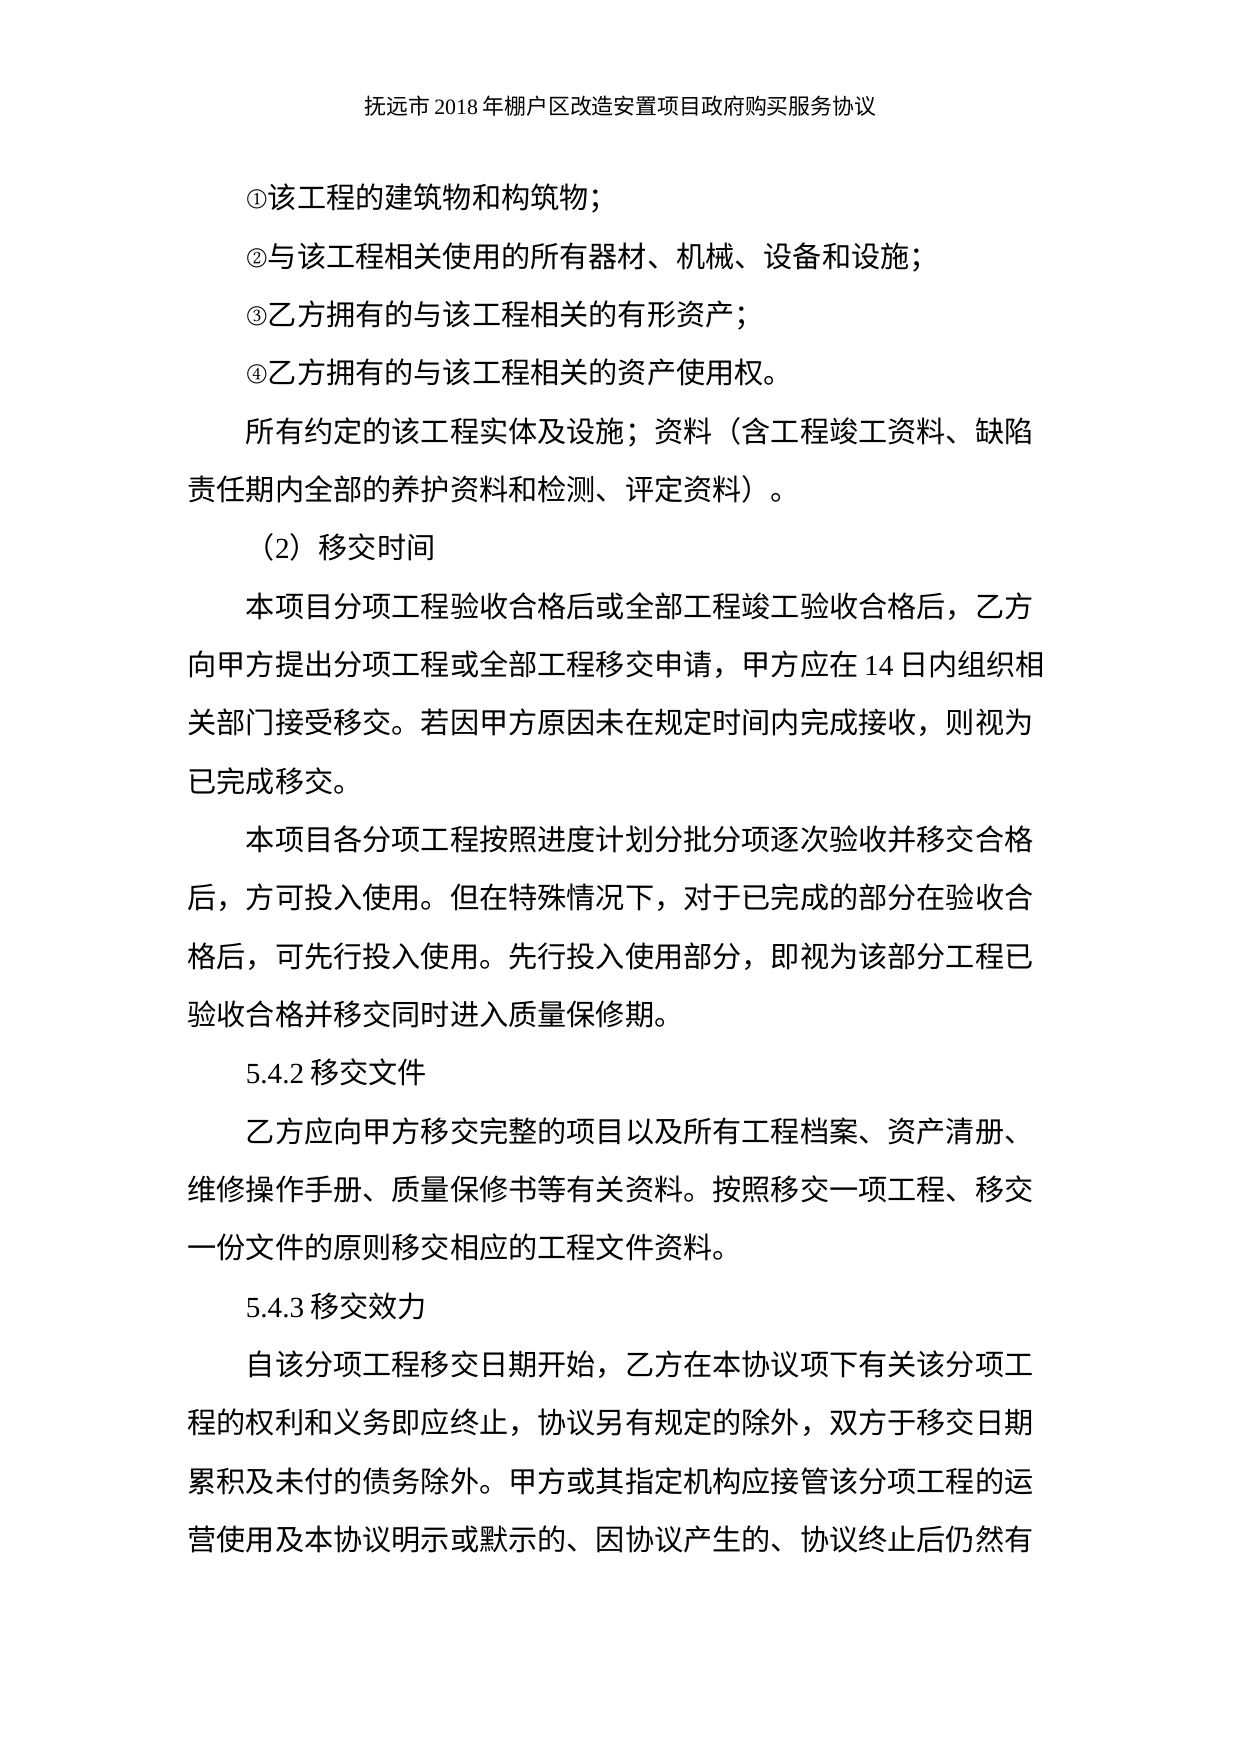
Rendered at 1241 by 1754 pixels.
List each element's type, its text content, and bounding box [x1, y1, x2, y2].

text ③乙方拥有的与该工程相关的有形资产； [187, 279, 1053, 337]
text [187, 1329, 1053, 1562]
text 所有约定的该工程实体及设施；资料（含工程竣工资料、缺陷责任期内全部的养护资料和检测、评定资料）。 [187, 395, 1053, 512]
text 5.4.2移交文件 [187, 1037, 1053, 1095]
text 本项目各分项工程按照进度计划分批分项逐次验收并移交合格后，方可投入使用。但在特殊情况下，对于已完成的部分在验收合格后，可先行投入使用。先行投入使用部分，即视为该部分工程已验收合格并移交同时进入质量保修期。 [187, 804, 1053, 1037]
text 本项目分项工程验收合格后或全部工程竣工验收合格后，乙方向甲方提出分项工程或全部工程移交申请，甲方应在14日内组织相关部门接受移交。若因甲方原因未在规定时间内完成接收，则视为已完成移交。 [187, 570, 1053, 804]
text 5.4.3移交效力 [187, 1270, 1053, 1329]
text ①该工程的建筑物和构筑物； [187, 162, 1053, 220]
text 乙方应向甲方移交完整的项目以及所有工程档案、资产清册、维修操作手册、质量保修书等有关资料。按照移交一项工程、移交一份文件的原则移交相应的工程文件资料。 [187, 1095, 1053, 1270]
text ④乙方拥有的与该工程相关的资产使用权。 [187, 337, 1053, 395]
text ②与该工程相关使用的所有器材、机械、设备和设施； [187, 220, 1053, 279]
text （2）移交时间 [187, 512, 1053, 570]
